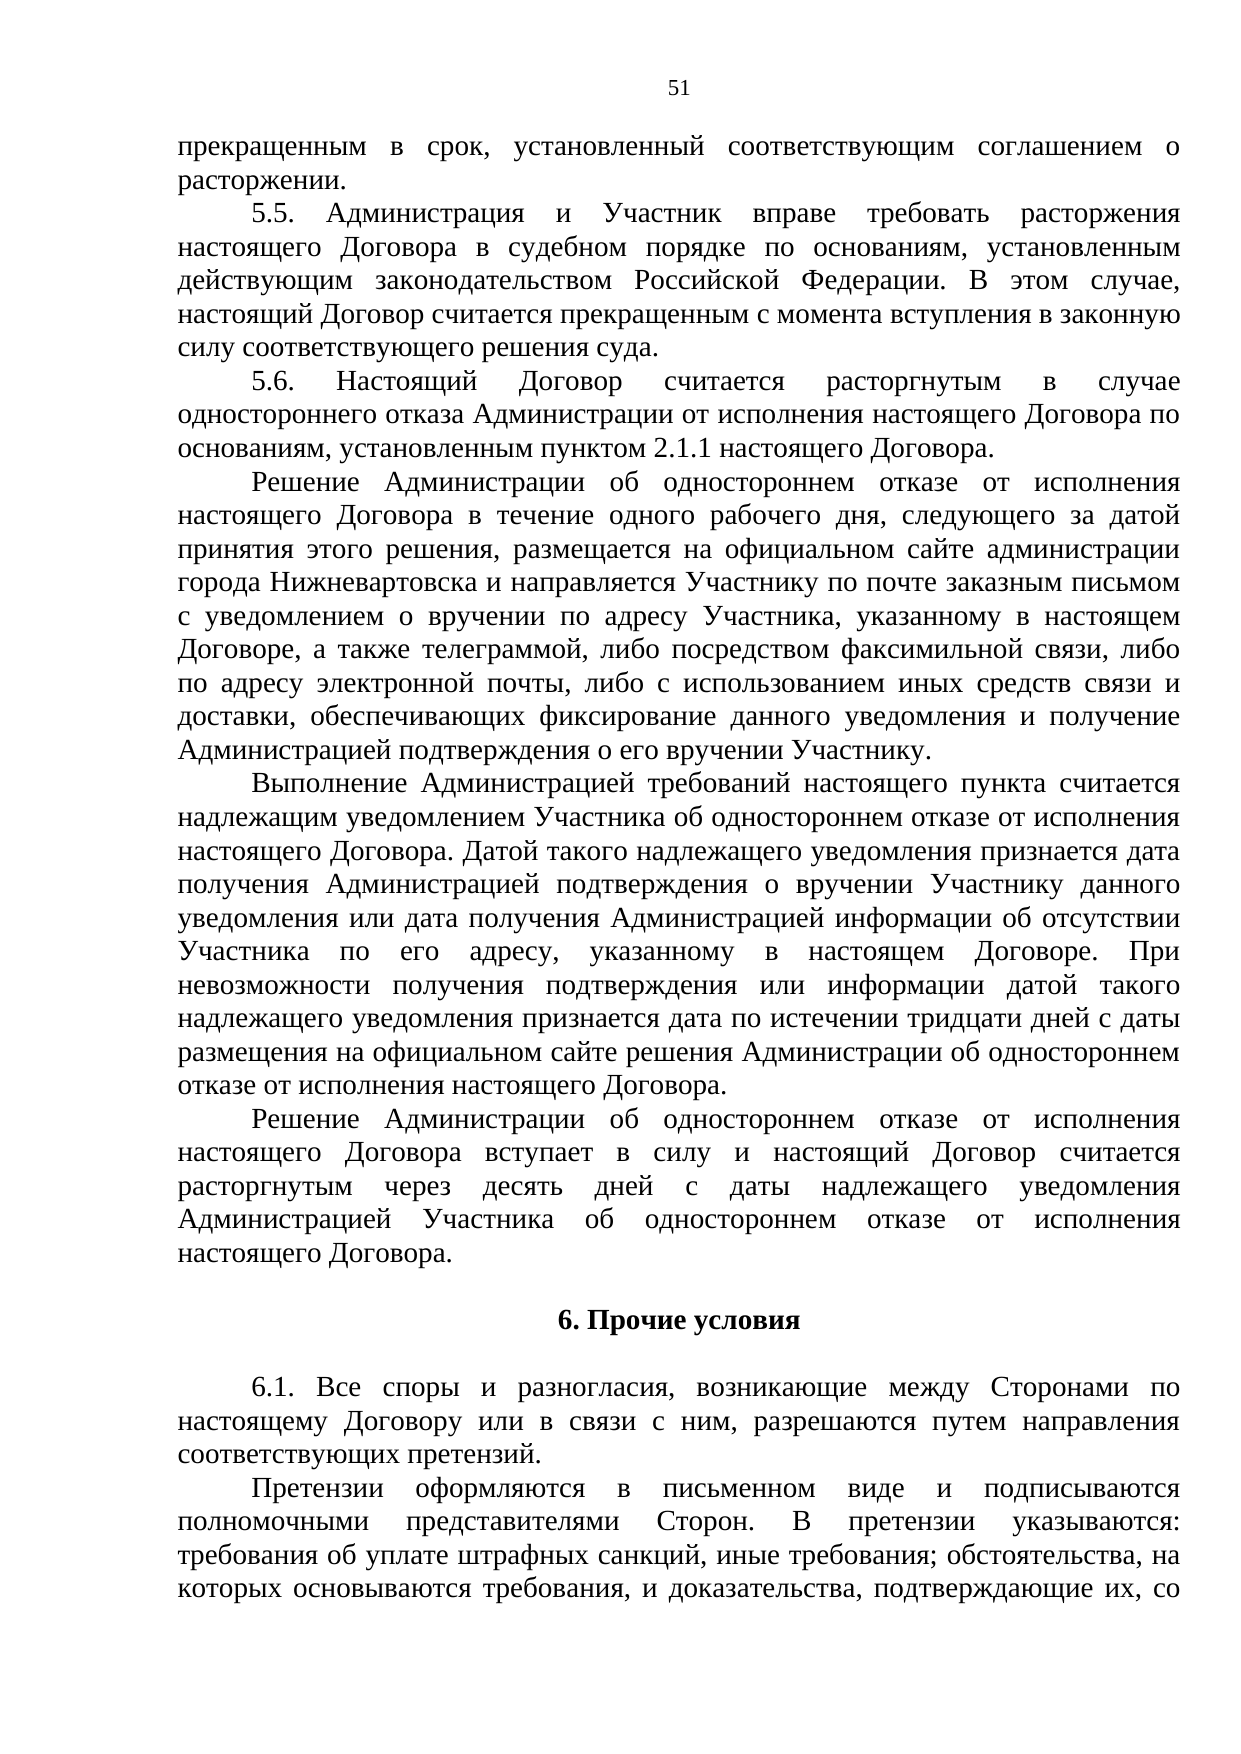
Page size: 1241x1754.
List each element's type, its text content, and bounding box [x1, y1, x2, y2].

text 6.1. Все споры и разногласия, возникающие между Сторонами по настоящему Договору или в связи с ним, разрешаются путем направления соответствующих претензий. [177, 1369, 1181, 1470]
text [177, 1470, 1181, 1604]
text Решение Администрации об одностороннем отказе от исполнения настоящего Договора вступает в силу и настоящий Договор считается расторгнутым через десять дней с даты надлежащего уведомления Администрацией Участника об одностороннем отказе от исполнения настоящего Договора. [177, 1101, 1181, 1269]
text 6. Прочие условия [177, 1302, 1181, 1336]
text 5.5. Администрация и Участник вправе требовать расторжения настоящего Договора в судебном порядке по основаниям, установленным действующим законодательством Российской Федерации. В этом случае, настоящий Договор считается прекращенным с момента вступления в законную силу соответствующего решения суда. [177, 195, 1181, 363]
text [177, 128, 1181, 195]
text 5.6. Настоящий Договор считается расторгнутым в случае одностороннего отказа Администрации от исполнения настоящего Договора по основаниям, установленным пунктом 2.1.1 настоящего Договора. [177, 363, 1181, 464]
text Решение Администрации об одностороннем отказе от исполнения настоящего Договора в течение одного рабочего дня, следующего за датой принятия этого решения, размещается на официальном сайте администрации города Нижневартовска и направляется Участнику по почте заказным письмом с уведомлением о вручении по адресу Участника, указанному в настоящем Договоре, а также телеграммой, либо посредством факсимильной связи, либо по адресу электронной почты, либо с использованием иных средств связи и доставки, обеспечивающих фиксирование данного уведомления и получение Администрацией подтверждения о его вручении Участнику. [177, 464, 1181, 766]
text Выполнение Администрацией требований настоящего пункта считается надлежащим уведомлением Участника об одностороннем отказе от исполнения настоящего Договора. Датой такого надлежащего уведомления признается дата получения Администрацией подтверждения о вручении Участнику данного уведомления или дата получения Администрацией информации об отсутствии Участника по его адресу, указанному в настоящем Договоре. При невозможности получения подтверждения или информации датой такого надлежащего уведомления признается дата по истечении тридцати дней с даты размещения на официальном сайте решения Администрации об одностороннем отказе от исполнения настоящего Договора. [177, 766, 1181, 1101]
